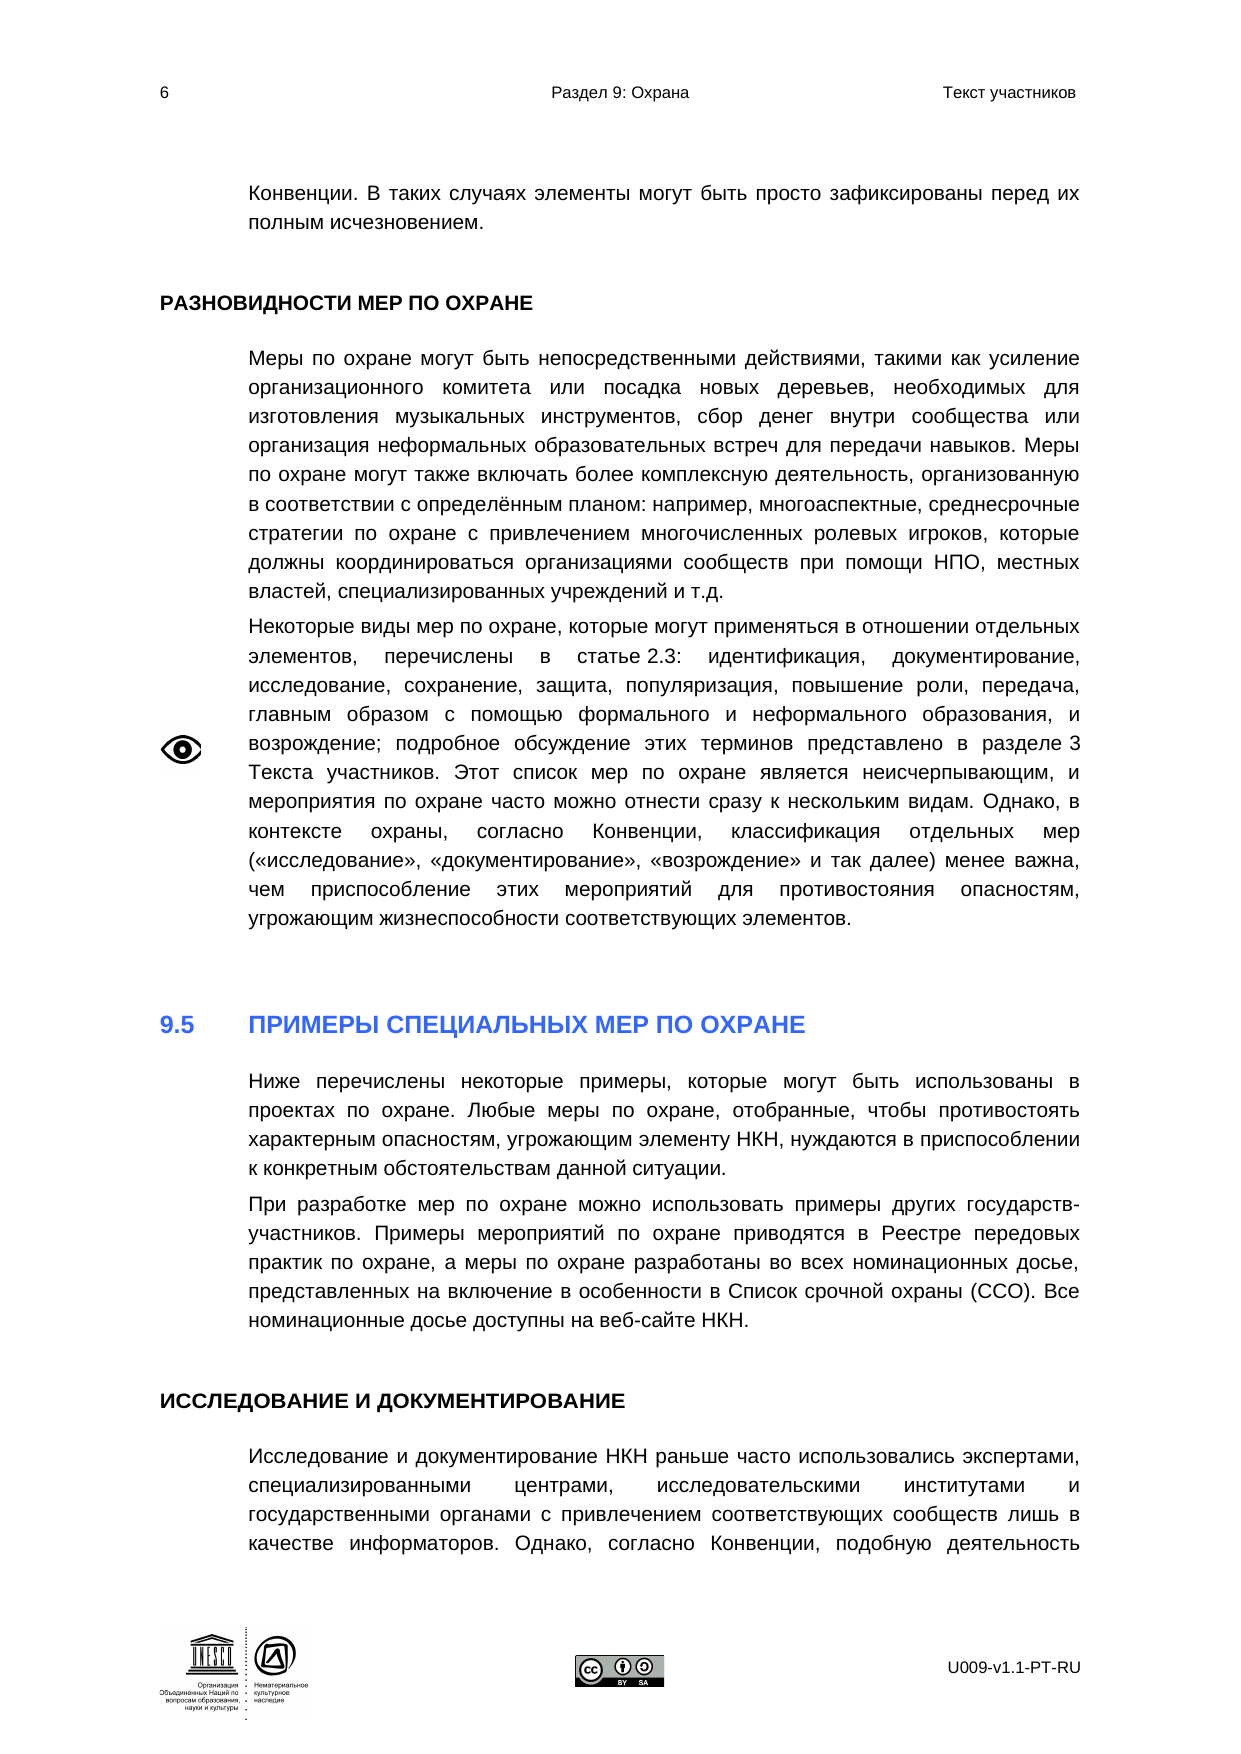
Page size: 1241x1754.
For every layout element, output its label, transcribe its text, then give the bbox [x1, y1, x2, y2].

text При разработке мер по охране можно использовать примеры других государств-участников. Примеры мероприятий по охране приводятся в Реестре передовых практик по охране, а меры по охране разработаны во всех номинационных досье, представленных на включение в особенности в Список срочной охраны (ССО). Все номинационные досье доступны на веб-сайте НКН. [248, 1188, 1081, 1333]
text Ниже перечислены некоторые примеры, которые могут быть использованы в проектах по охране. Любые меры по охране, отобранные, чтобы противостоять характерным опасностям, угрожающим элементу НКН, нуждаются в приспособлении к конкретным обстоятельствам данной ситуации. [248, 1065, 1081, 1181]
picture [159, 720, 201, 776]
text 9.5 примеры специальных мер по охране [159, 1006, 1081, 1040]
picture [159, 1627, 310, 1720]
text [248, 1440, 1081, 1556]
text Некоторые виды мер по охране, которые могут применяться в отношении отдельных элементов, перечислены в статье 2.3: идентификация, документирование, исследование, сохранение, защита, популяризация, повышение роли, передача, главным образом с помощью формального и неформального образования, и возрождение; подробное обсуждение этих терминов представлено в разделе 3 Текста участников. Этот список мер по охране является неисчерпывающим, и мероприятия по охране часто можно отнести сразу к нескольким видам. Однако, в контексте охраны, согласно Конвенции, классификация отдельных мер («исследование», «документирование», «возрождение» и так далее) менее важна, чем приспособление этих мероприятий для противостояния опасностям, угрожающим жизнеспособности соответствующих элементов. [248, 611, 1081, 931]
text Меры по охране могут быть непосредственными действиями, такими как усиление организационного комитета или посадка новых деревьев, необходимых для изготовления музыкальных инструментов, сбор денег внутри сообщества или организация неформальных образовательных встреч для передачи навыков. Меры по охране могут также включать более комплексную деятельность, организованную в соответствии с определённым планом: например, многоаспектные, среднесрочные стратегии по охране с привлечением многочисленных ролевых игроков, которые должны координироваться организациями сообществ при помощи НПО, местных властей, специализированных учреждений и т.д. [248, 342, 1081, 604]
picture [575, 1655, 665, 1687]
subtitle исследование и документирование [159, 1383, 1081, 1415]
subtitle разновидности мер по охране [159, 286, 1081, 317]
